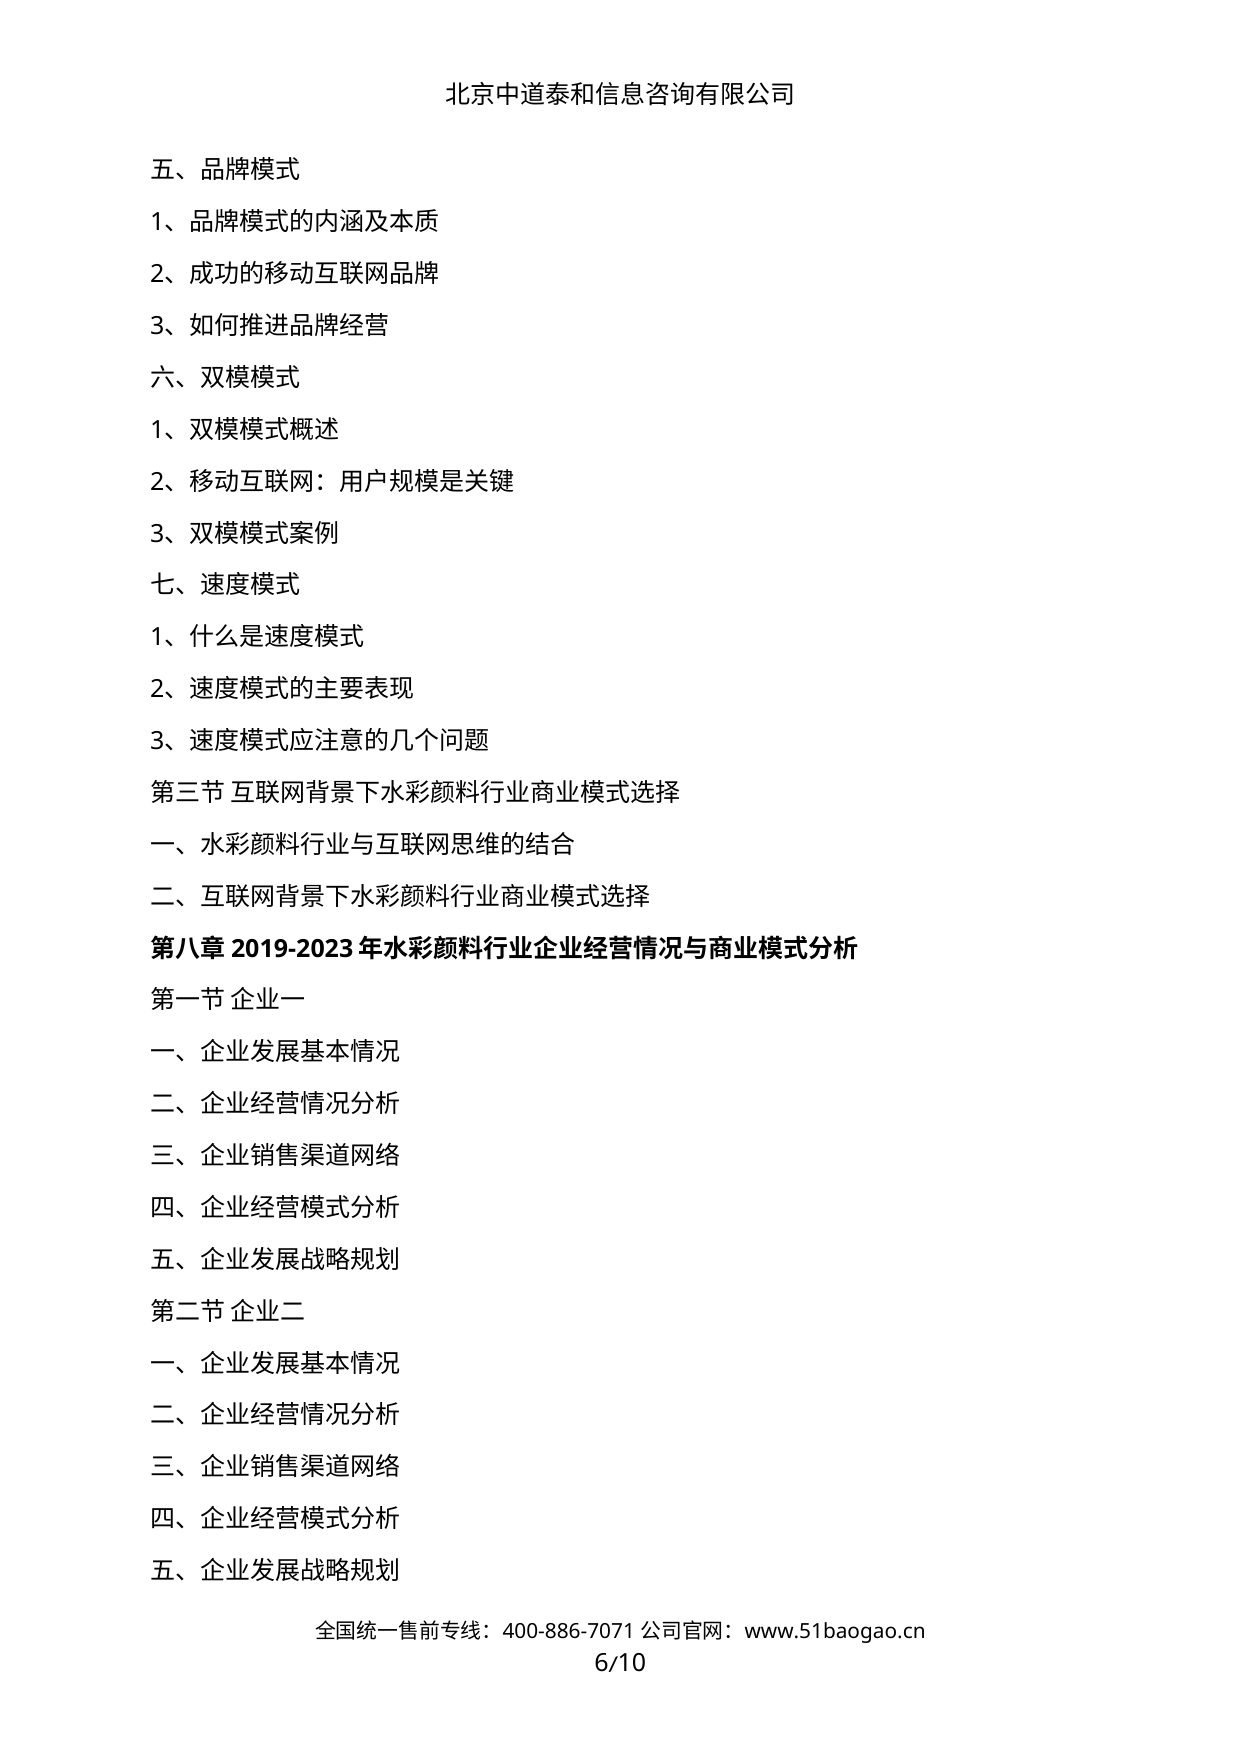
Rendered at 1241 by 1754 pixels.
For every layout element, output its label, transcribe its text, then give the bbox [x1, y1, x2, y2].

text 一、水彩颜料行业与互联网思维的结合 [150, 824, 1090, 861]
text 二、企业经营情况分析 [150, 1395, 1090, 1431]
text 3、速度模式应注意的几个问题 [150, 721, 1090, 757]
text 五、企业发展战略规划 [150, 1239, 1090, 1276]
text 第三节 互联网背景下水彩颜料行业商业模式选择 [150, 772, 1090, 809]
text 四、企业经营模式分析 [150, 1499, 1090, 1535]
text 二、企业经营情况分析 [150, 1084, 1090, 1120]
text 第二节 企业二 [150, 1291, 1090, 1327]
text 3、双模模式案例 [150, 513, 1090, 549]
text 第一节 企业一 [150, 980, 1090, 1016]
text 七、速度模式 [150, 565, 1090, 601]
text 二、互联网背景下水彩颜料行业商业模式选择 [150, 876, 1090, 912]
text 2、速度模式的主要表现 [150, 669, 1090, 705]
text 四、企业经营模式分析 [150, 1187, 1090, 1224]
text 三、企业销售渠道网络 [150, 1136, 1090, 1172]
text 六、双模模式 [150, 357, 1090, 394]
text 1、什么是速度模式 [150, 617, 1090, 653]
text 1、品牌模式的内涵及本质 [150, 202, 1090, 238]
text 第八章 2019-2023年水彩颜料行业企业经营情况与商业模式分析 [150, 928, 1090, 964]
text 3、如何推进品牌经营 [150, 306, 1090, 342]
text 三、企业销售渠道网络 [150, 1447, 1090, 1483]
text 2、成功的移动互联网品牌 [150, 254, 1090, 290]
text 一、企业发展基本情况 [150, 1343, 1090, 1379]
text 1、双模模式概述 [150, 409, 1090, 446]
text 五、企业发展战略规划 [150, 1551, 1090, 1587]
text 一、企业发展基本情况 [150, 1032, 1090, 1068]
text 五、品牌模式 [150, 150, 1090, 186]
text 2、移动互联网：用户规模是关键 [150, 461, 1090, 497]
